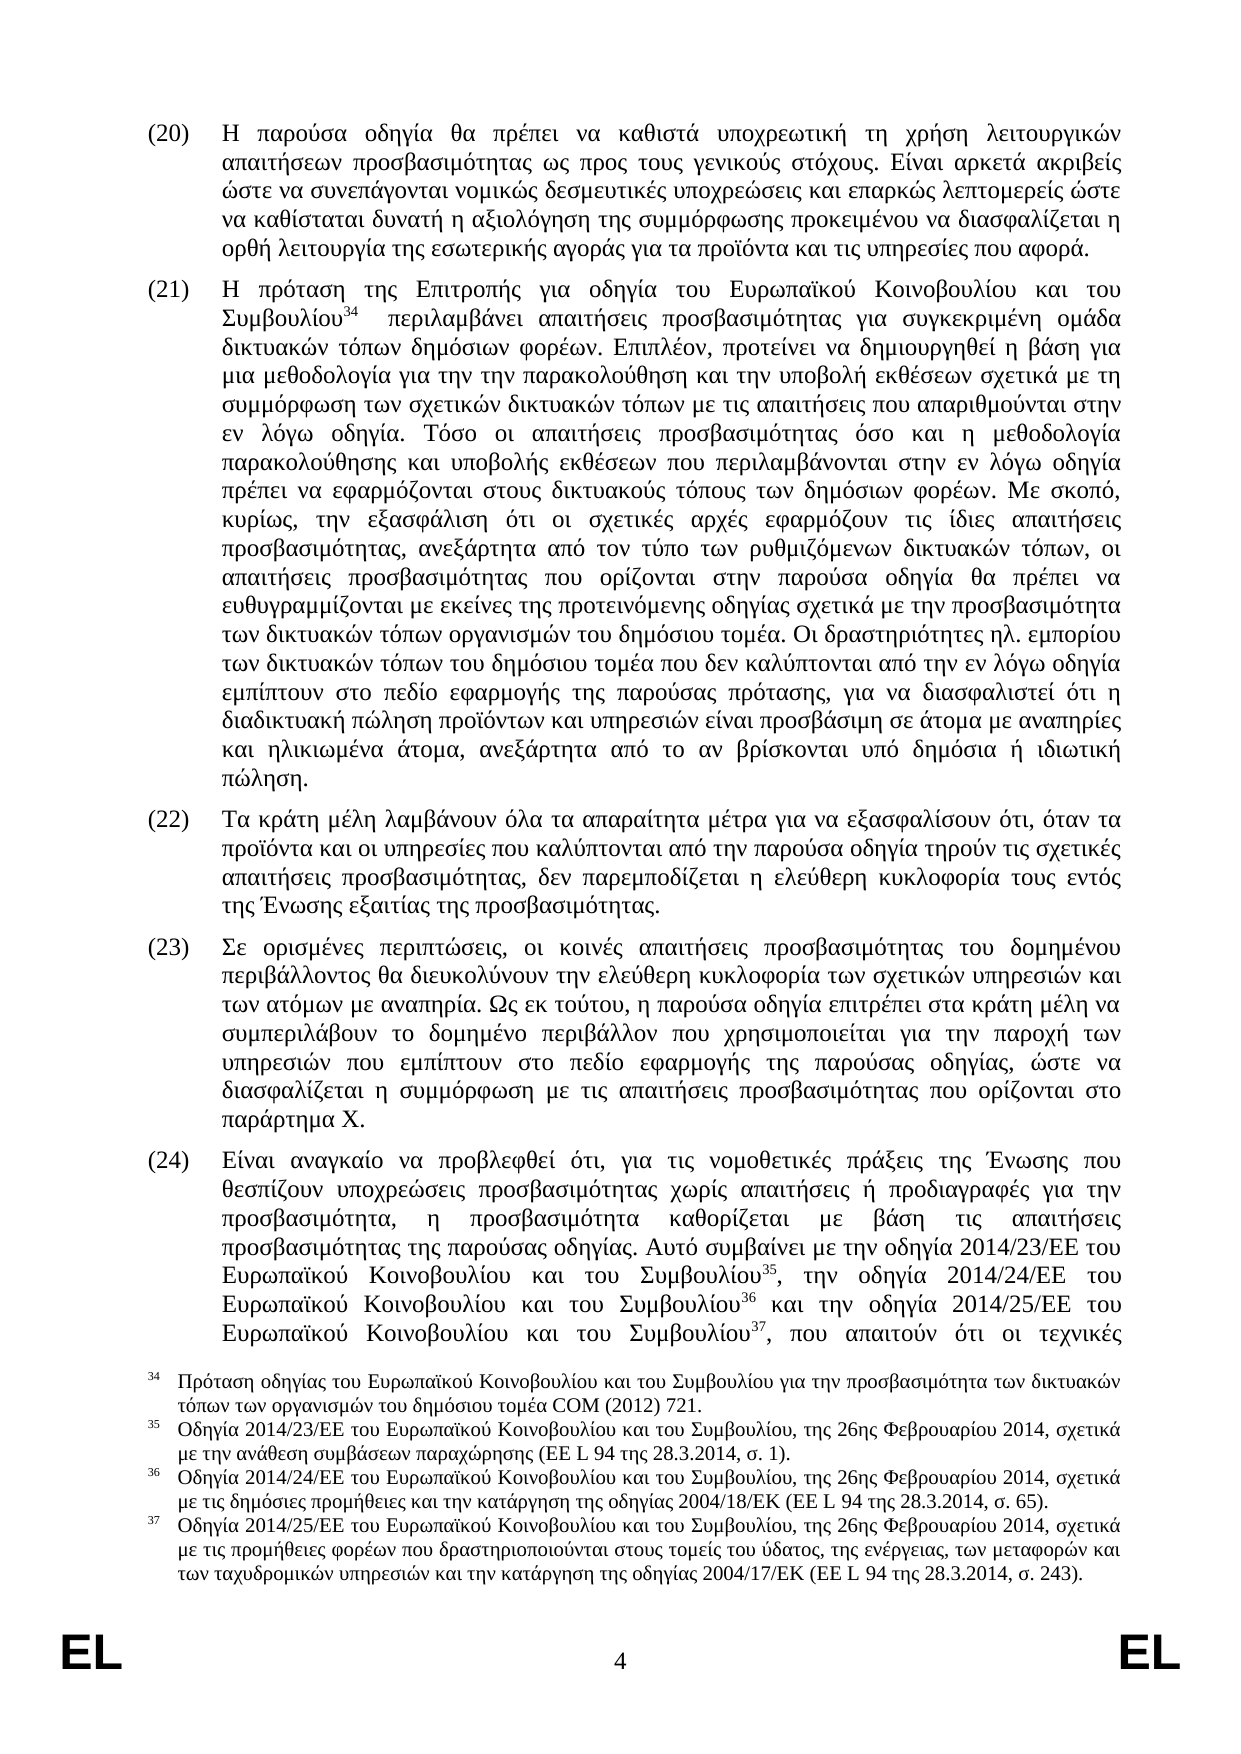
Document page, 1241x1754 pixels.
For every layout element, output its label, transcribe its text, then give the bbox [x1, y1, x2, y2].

text (23) Σε ορισμένες περιπτώσεις, οι κοινές απαιτήσεις προσβασιμότητας του δομημένου περιβάλλοντος θα διευκολύνουν την ελεύθερη κυκλοφορία των σχετικών υπηρεσιών και των ατόμων με αναπηρία. Ως εκ τούτου, η παρούσα οδηγία επιτρέπει στα κράτη μέλη να συμπεριλάβουν το δομημένο περιβάλλον που χρησιμοποιείται για την παροχή των υπηρεσιών που εμπίπτουν στο πεδίο εφαρμογής της παρούσας οδηγίας, ώστε να διασφαλίζεται η συμμόρφωση με τις απαιτήσεις προσβασιμότητας που ορίζονται στο παράρτημα X. [148, 932, 1122, 1133]
text (20) Η παρούσα οδηγία θα πρέπει να καθιστά υποχρεωτική τη χρήση λειτουργικών απαιτήσεων προσβασιμότητας ως προς τους γενικούς στόχους. Είναι αρκετά ακριβείς ώστε να συνεπάγονται νομικώς δεσμευτικές υποχρεώσεις και επαρκώς λεπτομερείς ώστε να καθίσταται δυνατή η αξιολόγηση της συμμόρφωσης προκειμένου να διασφαλίζεται η ορθή λειτουργία της εσωτερικής αγοράς για τα προϊόντα και τις υπηρεσίες που αφορά. [148, 118, 1122, 262]
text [148, 1146, 1122, 1347]
text (22) Τα κράτη μέλη λαμβάνουν όλα τα απαραίτητα μέτρα για να εξασφαλίσουν ότι, όταν τα προϊόντα και οι υπηρεσίες που καλύπτονται από την παρούσα οδηγία τηρούν τις σχετικές απαιτήσεις προσβασιμότητας, δεν παρεμποδίζεται η ελεύθερη κυκλοφορία τους εντός της Ένωσης εξαιτίας της προσβασιμότητας. [148, 804, 1122, 919]
text (21) Η πρόταση της Επιτροπής για οδηγία του Ευρωπαϊκού Κοινοβουλίου και του Συμβουλίου περιλαμβάνει απαιτήσεις προσβασιμότητας για συγκεκριμένη ομάδα δικτυακών τόπων δημόσιων φορέων. Επιπλέον, προτείνει να δημιουργηθεί η βάση για μια μεθοδολογία για την την παρακολούθηση και την υποβολή εκθέσεων σχετικά με τη συμμόρφωση των σχετικών δικτυακών τόπων με τις απαιτήσεις που απαριθμούνται στην εν λόγω οδηγία. Τόσο οι απαιτήσεις προσβασιμότητας όσο και η μεθοδολογία παρακολούθησης και υποβολής εκθέσεων που περιλαμβάνονται στην εν λόγω οδηγία πρέπει να εφαρμόζονται στους δικτυακούς τόπους των δημόσιων φορέων. Με σκοπό, κυρίως, την εξασφάλιση ότι οι σχετικές αρχές εφαρμόζουν τις ίδιες απαιτήσεις προσβασιμότητας, ανεξάρτητα από τον τύπο των ρυθμιζόμενων δικτυακών τόπων, οι απαιτήσεις προσβασιμότητας που ορίζονται στην παρούσα οδηγία θα πρέπει να ευθυγραμμίζονται με εκείνες της προτεινόμενης οδηγίας σχετικά με την προσβασιμότητα των δικτυακών τόπων οργανισμών του δημόσιου τομέα. Οι δραστηριότητες ηλ. εμπορίου των δικτυακών τόπων του δημόσιου τομέα που δεν καλύπτονται από την εν λόγω οδηγία εμπίπτουν στο πεδίο εφαρμογής της παρούσας πρότασης, για να διασφαλιστεί ότι η διαδικτυακή πώληση προϊόντων και υπηρεσιών είναι προσβάσιμη σε άτομα με αναπηρίες και ηλικιωμένα άτομα, ανεξάρτητα από το αν βρίσκονται υπό δημόσια ή ιδιωτική πώληση. [148, 274, 1122, 792]
